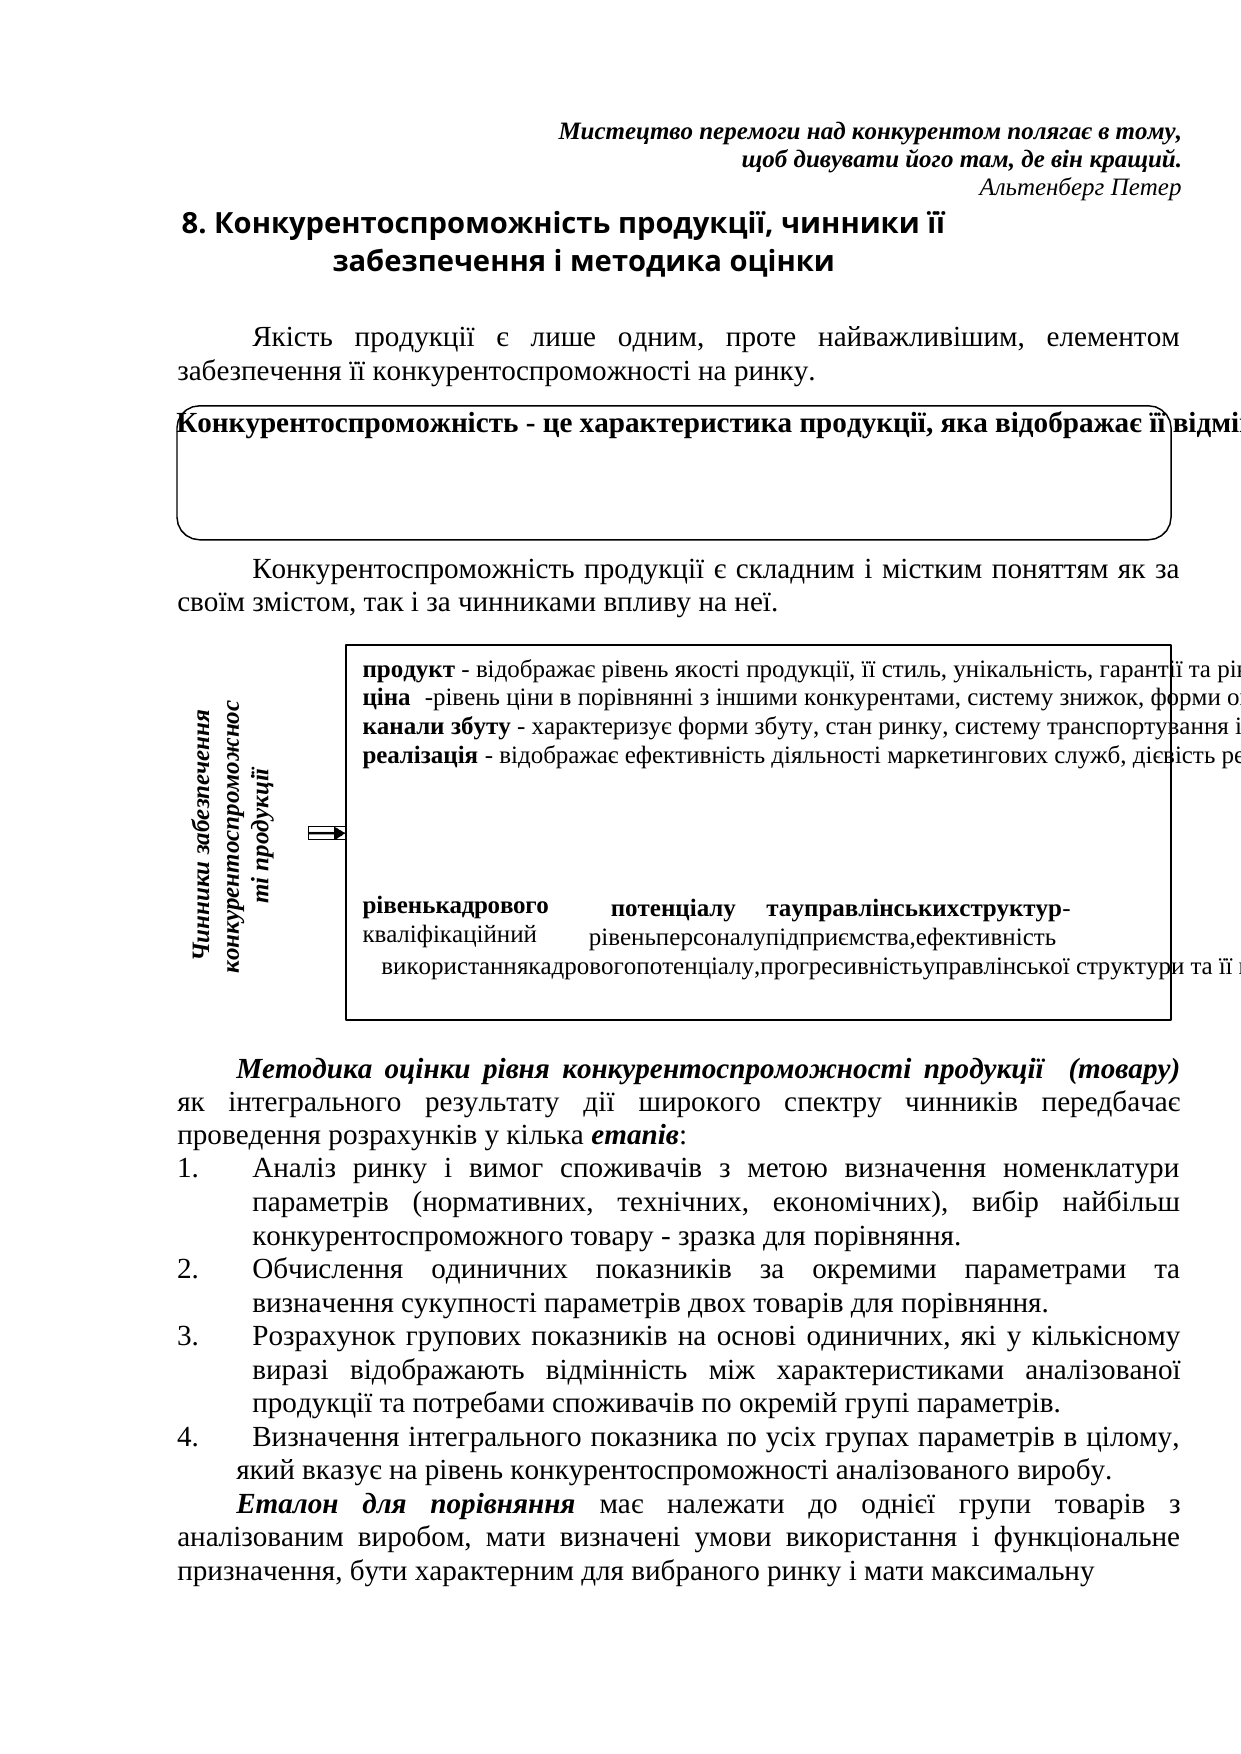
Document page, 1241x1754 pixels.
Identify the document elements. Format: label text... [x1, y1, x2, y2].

text Мистецтво перемоги над конкурентом полягає в тому, щоб дивувати його там, де він кращий. [557, 116, 1182, 173]
list Обчислення одиничних показників за окремими параметрами та визначення сукупності параметрів двох товарів для порівняння. [177, 1251, 1181, 1318]
text Альтенберг Петер [87, 173, 1181, 201]
list Визначення інтегрального показника по усіх групах параметрів в цілому, який вказує на рівень конкурентоспроможності аналізованого виробу. [177, 1419, 1181, 1486]
text Еталон для порівняння має належати до однієї групи товарів з аналізованим виробом, мати визначені умови використання і функціональне призначення, бути характерним для вибраного ринку і мати максимальну [177, 1486, 1181, 1587]
text Конкурентоспроможність продукції є складним і містким поняттям як за своїм змістом, так і за чинниками впливу на неї. [177, 411, 1181, 618]
list Аналіз ринку і вимог споживачів з метою визначення номенклатури параметрів (нормативних, технічних, економічних), вибір найбільш конкурентоспроможного товару - зразка для порівняння. [177, 1151, 1181, 1251]
text Методика оцінки рівня конкурентоспроможності продукції (товару) як інтегрального результату дії широкого спектру чинників передбачає проведення розрахунків у кілька етапів: [177, 1052, 1181, 1151]
text Якість продукції є лише одним, проте найважливішим, елементом забезпечення її конкурентоспроможності на ринку. [177, 319, 1181, 386]
picture [309, 827, 345, 839]
list Розрахунок групових показників на основі одиничних, які у кількісному виразі відображають відмінність між характеристиками аналізованої продукції та потребами споживачів по окремій групі параметрів. [177, 1318, 1181, 1419]
text 8. Конкурентоспроможність продукції, чинники її забезпечення і методика оцінки [177, 202, 950, 280]
